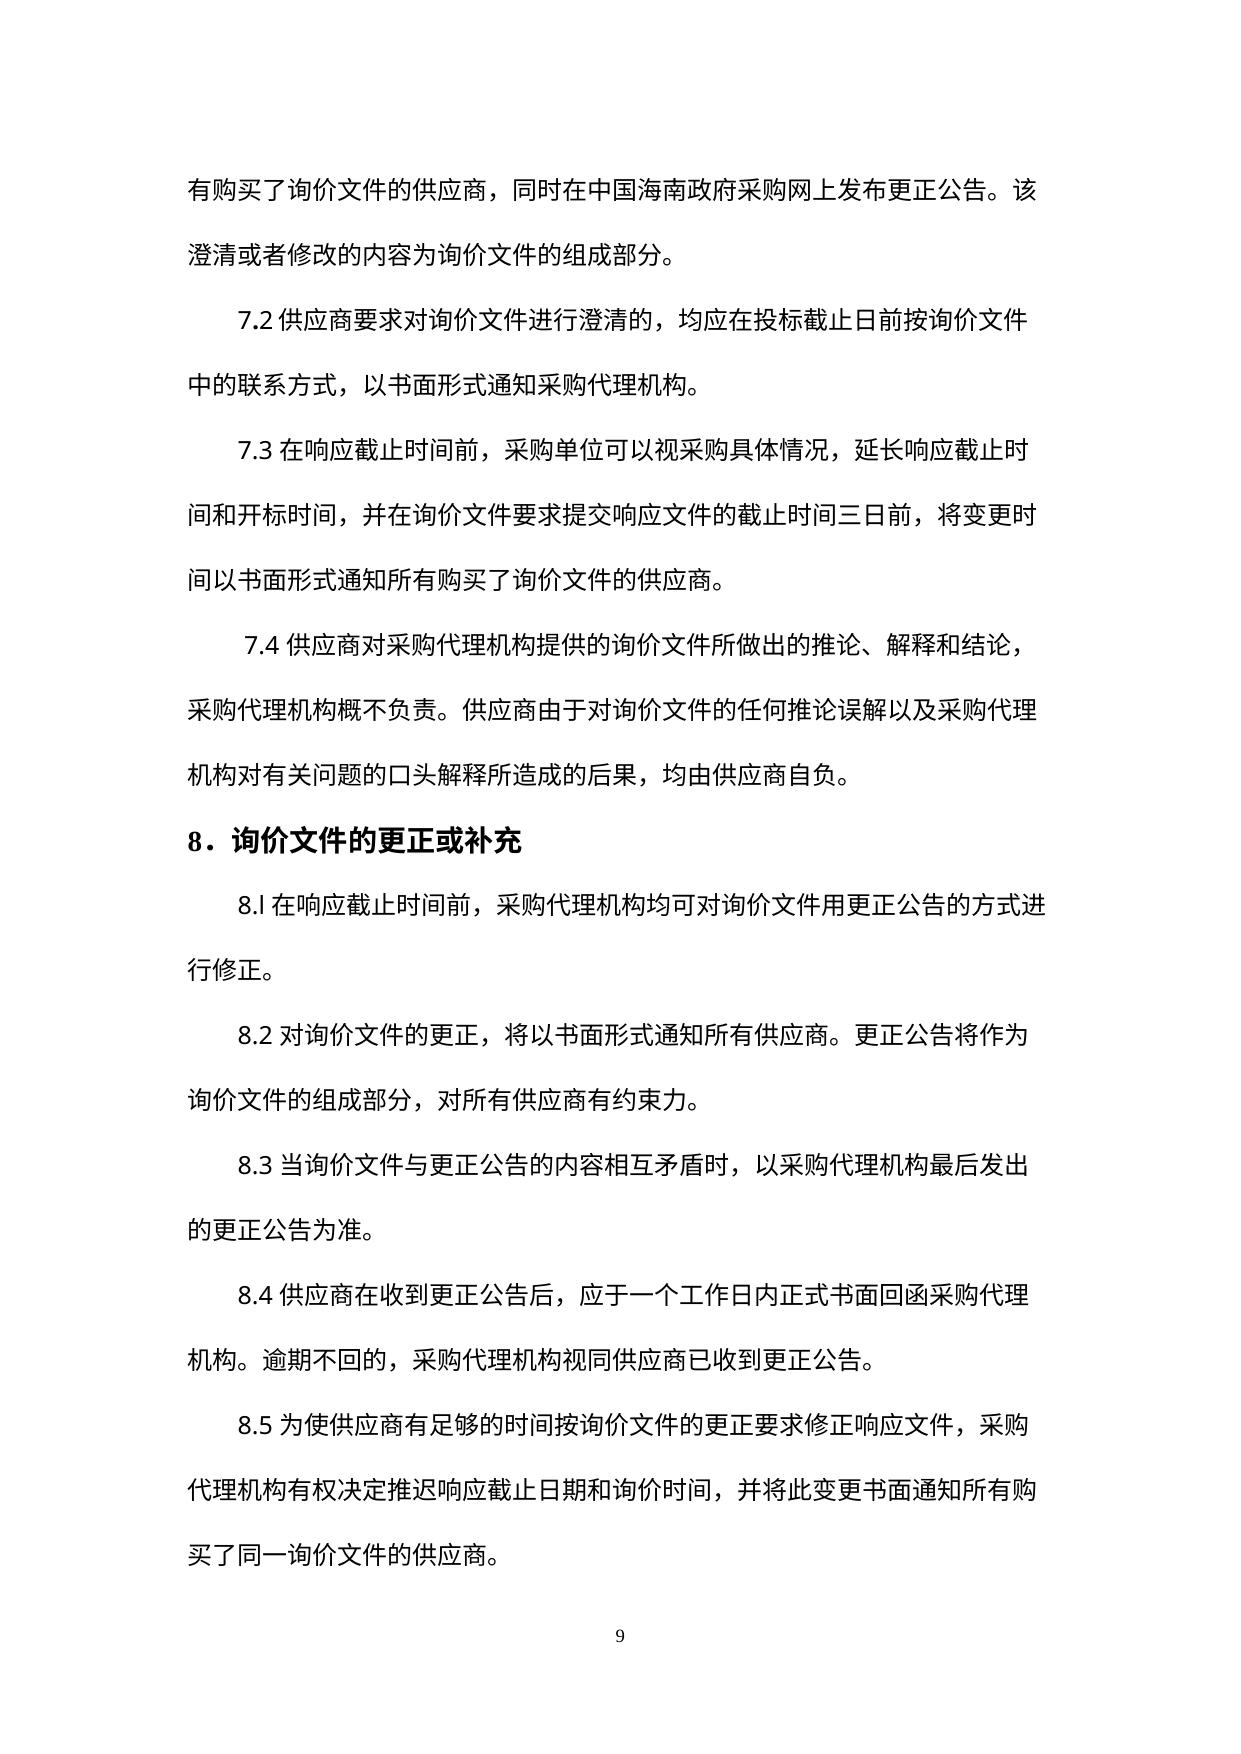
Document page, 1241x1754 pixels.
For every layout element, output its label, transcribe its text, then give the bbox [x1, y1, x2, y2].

text 8.3 当询价文件与更正公告的内容相互矛盾时，以采购代理机构最后发出的更正公告为准。 [187, 1131, 1053, 1261]
text 8.l 在响应截止时间前，采购代理机构均可对询价文件用更正公告的方式进行修正。 [187, 871, 1053, 1001]
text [187, 156, 1053, 286]
text 8.5 为使供应商有足够的时间按询价文件的更正要求修正响应文件，采购代理机构有权决定推迟响应截止日期和询价时间，并将此变更书面通知所有购买了同一询价文件的供应商。 [187, 1391, 1053, 1586]
text 7.4 供应商对采购代理机构提供的询价文件所做出的推论、解释和结论，采购代理机构概不负责。供应商由于对询价文件的任何推论误解以及采购代理机构对有关问题的口头解释所造成的后果，均由供应商自负。 [187, 611, 1053, 806]
text 8．询价文件的更正或补充 [187, 806, 1053, 871]
text 7.2供应商要求对询价文件进行澄清的，均应在投标截止日前按询价文件中的联系方式，以书面形式通知采购代理机构。 [187, 286, 1053, 416]
text 8.2 对询价文件的更正，将以书面形式通知所有供应商。更正公告将作为询价文件的组成部分，对所有供应商有约束力。 [187, 1001, 1053, 1131]
text 7.3 在响应截止时间前，采购单位可以视采购具体情况，延长响应截止时间和开标时间，并在询价文件要求提交响应文件的截止时间三日前，将变更时间以书面形式通知所有购买了询价文件的供应商。 [187, 416, 1053, 611]
text 8.4 供应商在收到更正公告后，应于一个工作日内正式书面回函采购代理机构。逾期不回的，采购代理机构视同供应商已收到更正公告。 [187, 1261, 1053, 1391]
